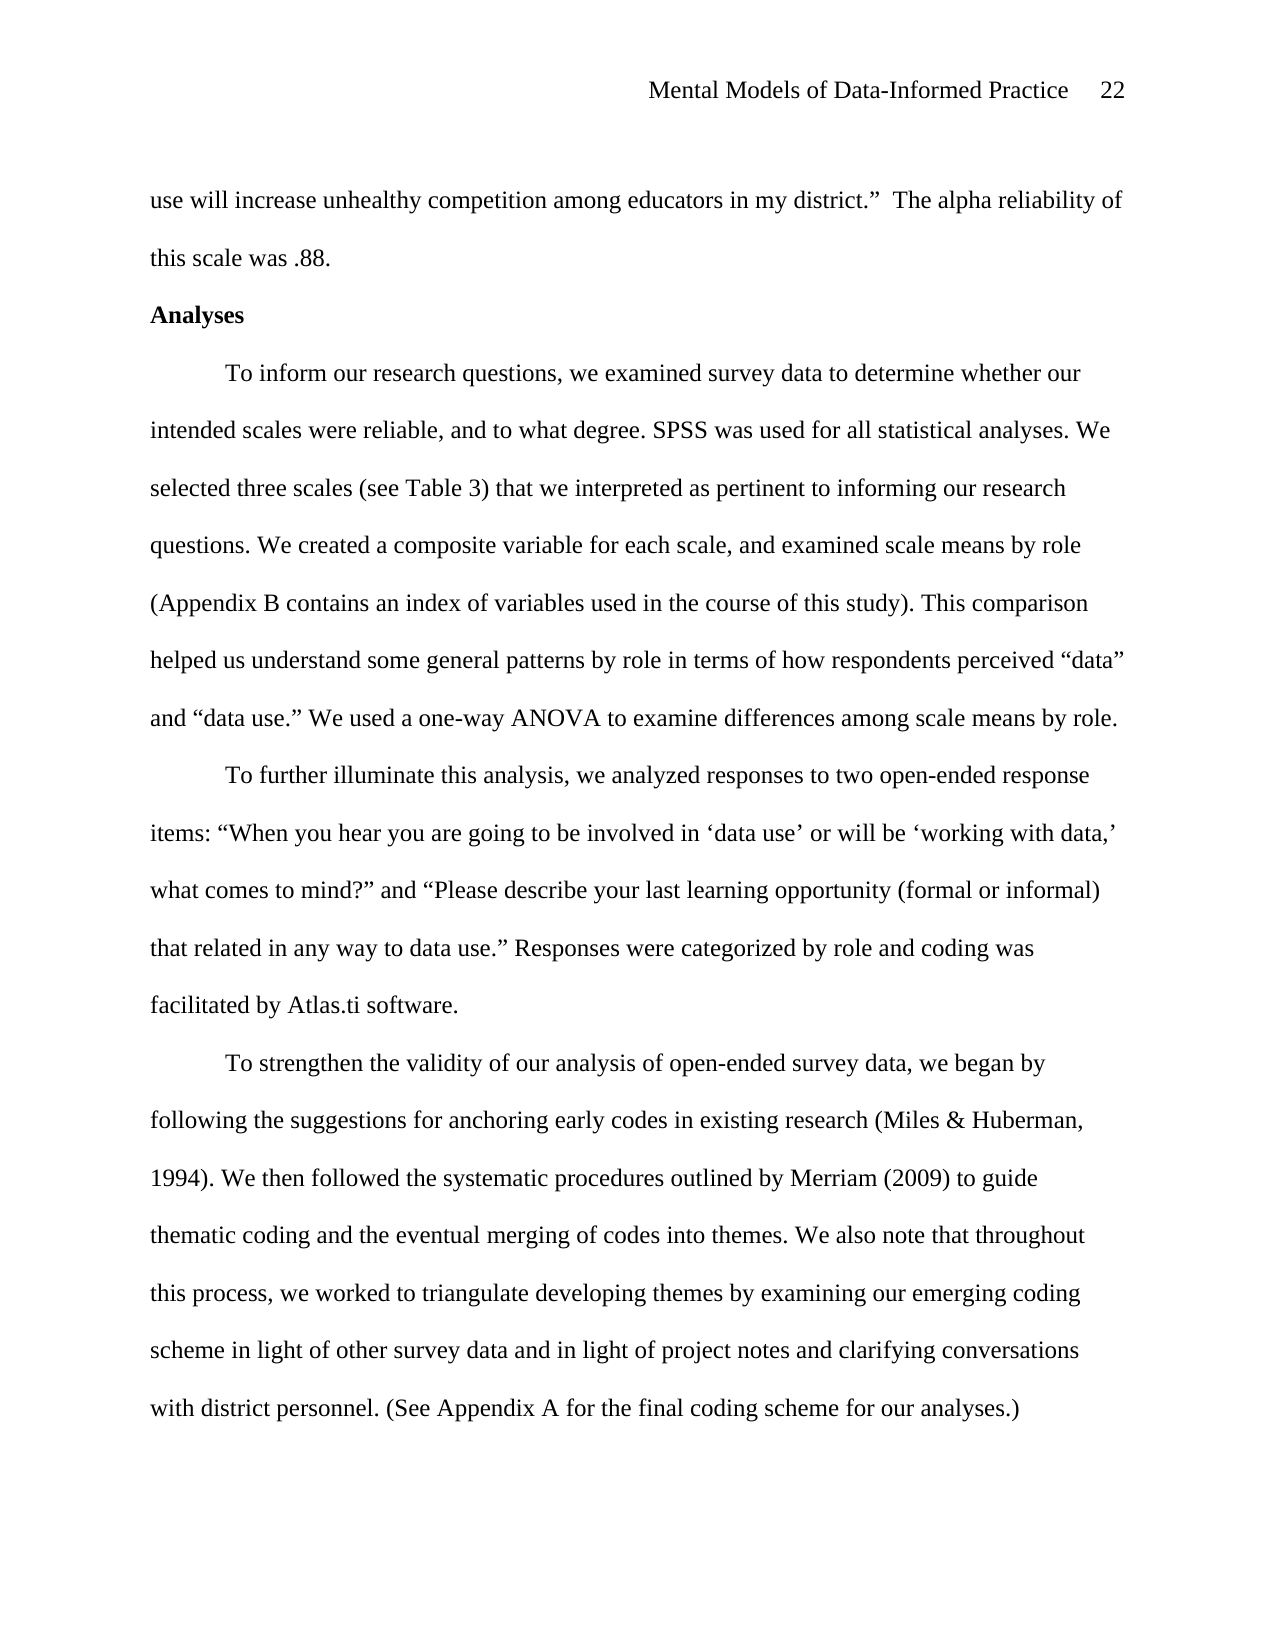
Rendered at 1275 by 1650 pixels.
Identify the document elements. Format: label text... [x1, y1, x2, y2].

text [150, 185, 1125, 271]
text To further illuminate this analysis, we analyzed responses to two open-ended response items: “When you hear you are going to be involved in ‘data use’ or will be ‘working with data,’ what comes to mind?” and “Please describe your last learning opportunity (formal or informal) that related in any way to data use.” Responses were categorized by role and coding was facilitated by Atlas.ti software. [150, 760, 1125, 1019]
text To inform our research questions, we examined survey data to determine whether our intended scales were reliable, and to what degree. SPSS was used for all statistical analyses. We selected three scales (see Table 3) that we interpreted as pertinent to informing our research questions. We created a composite variable for each scale, and examined scale means by role (Appendix B contains an index of variables used in the course of this study). This comparison helped us understand some general patterns by role in terms of how respondents perceived “data” and “data use.” We used a one-way ANOVA to examine differences among scale means by role. [150, 358, 1125, 731]
text Analyses [150, 300, 1125, 329]
text To strengthen the validity of our analysis of open-ended survey data, we began by following the suggestions for anchoring early codes in existing research (Miles & Huberman, 1994). We then followed the systematic procedures outlined by Merriam (2009) to guide thematic coding and the eventual merging of codes into themes. We also note that throughout this process, we worked to triangulate developing themes by examining our emerging coding scheme in light of other survey data and in light of project notes and clarifying conversations with district personnel. (See Appendix A for the final coding scheme for our analyses.) [150, 1048, 1125, 1421]
